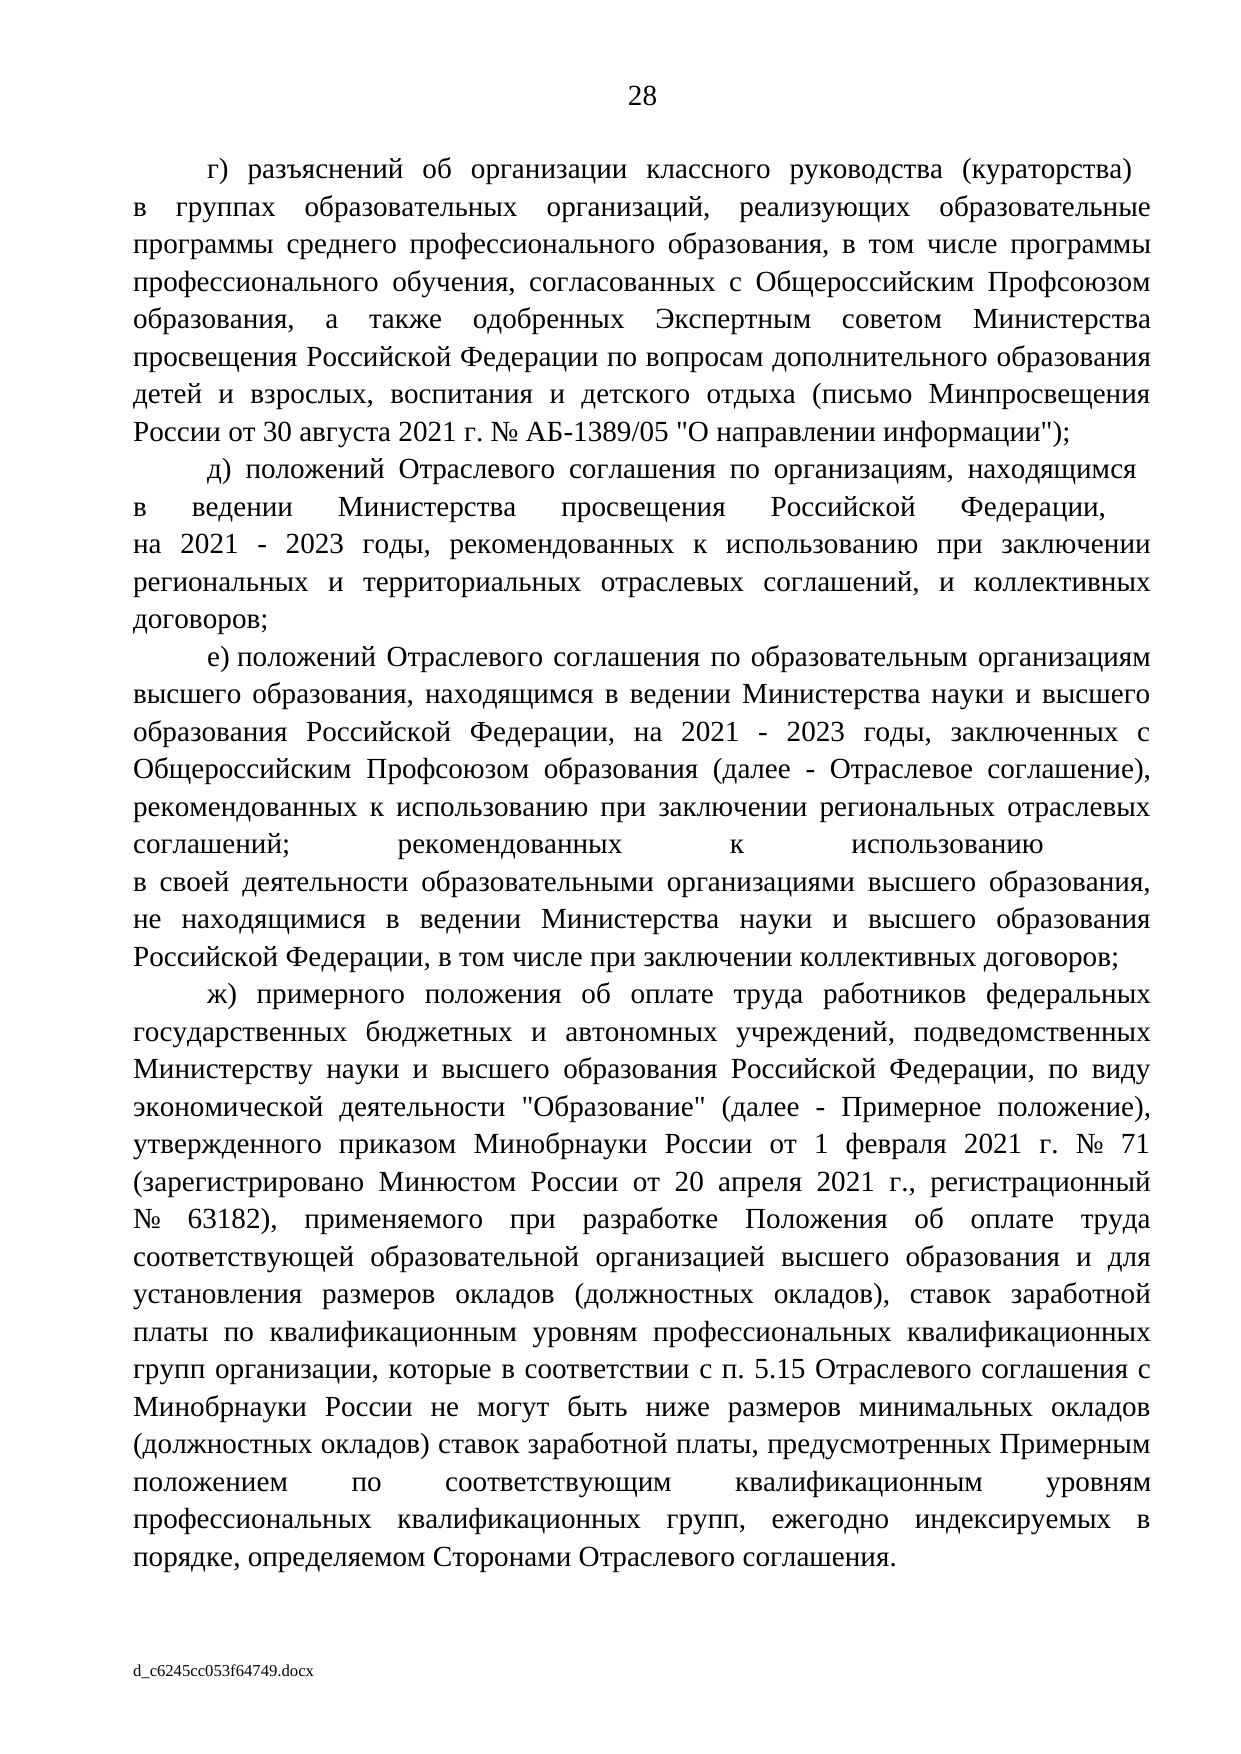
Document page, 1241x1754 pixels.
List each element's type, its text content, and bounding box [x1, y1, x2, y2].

text е) положений Отраслевого соглашения по образовательным организациям высшего образования, находящимся в ведении Министерства науки и высшего образования Российской Федерации, на 2021 - 2023 годы, заключенных с Общероссийским Профсоюзом образования (далее - Отраслевое соглашение), рекомендованных к использованию при заключении региональных отраслевых соглашений; рекомендованных к использованию в своей деятельности образовательными организациями высшего образования, не находящимися в ведении Министерства науки и высшего образования Российской Федерации, в том числе при заключении коллективных договоров; [133, 635, 1152, 973]
text д) положений Отраслевого соглашения по организациям, находящимся в ведении Министерства просвещения Российской Федерации, на 2021 - 2023 годы, рекомендованных к использованию при заключении региональных и территориальных отраслевых соглашений, и коллективных договоров; [133, 448, 1152, 635]
text ж) примерного положения об оплате труда работников федеральных государственных бюджетных и автономных учреждений, подведомственных Министерству науки и высшего образования Российской Федерации, по виду экономической деятельности "Образование" (далее - Примерное положение), утвержденного приказом Минобрнауки России от 1 февраля 2021 г. № 71 (зарегистрировано Минюстом России от 20 апреля 2021 г., регистрационный № 63182), применяемого при разработке Положения об оплате труда соответствующей образовательной организацией высшего образования и для установления размеров окладов (должностных окладов), ставок заработной платы по квалификационным уровням профессиональных квалификационных групп организации, которые в соответствии с п. 5.15 Отраслевого соглашения с Минобрнауки России не могут быть ниже размеров минимальных окладов (должностных окладов) ставок заработной платы, предусмотренных Примерным положением по соответствующим квалификационным уровням профессиональных квалификационных групп, ежегодно индексируемых в порядке, определяемом Сторонами Отраслевого соглашения. [133, 973, 1152, 1573]
text г) разъяснений об организации классного руководства (кураторства) в группах образовательных организаций, реализующих образовательные программы среднего профессионального образования, в том числе программы профессионального обучения, согласованных с Общероссийским Профсоюзом образования, а также одобренных Экспертным советом Министерства просвещения Российской Федерации по вопросам дополнительного образования детей и взрослых, воспитания и детского отдыха (письмо Минпросвещения России от 30 августа 2021 г. № АБ-1389/05 "О направлении информации"); [133, 148, 1152, 448]
